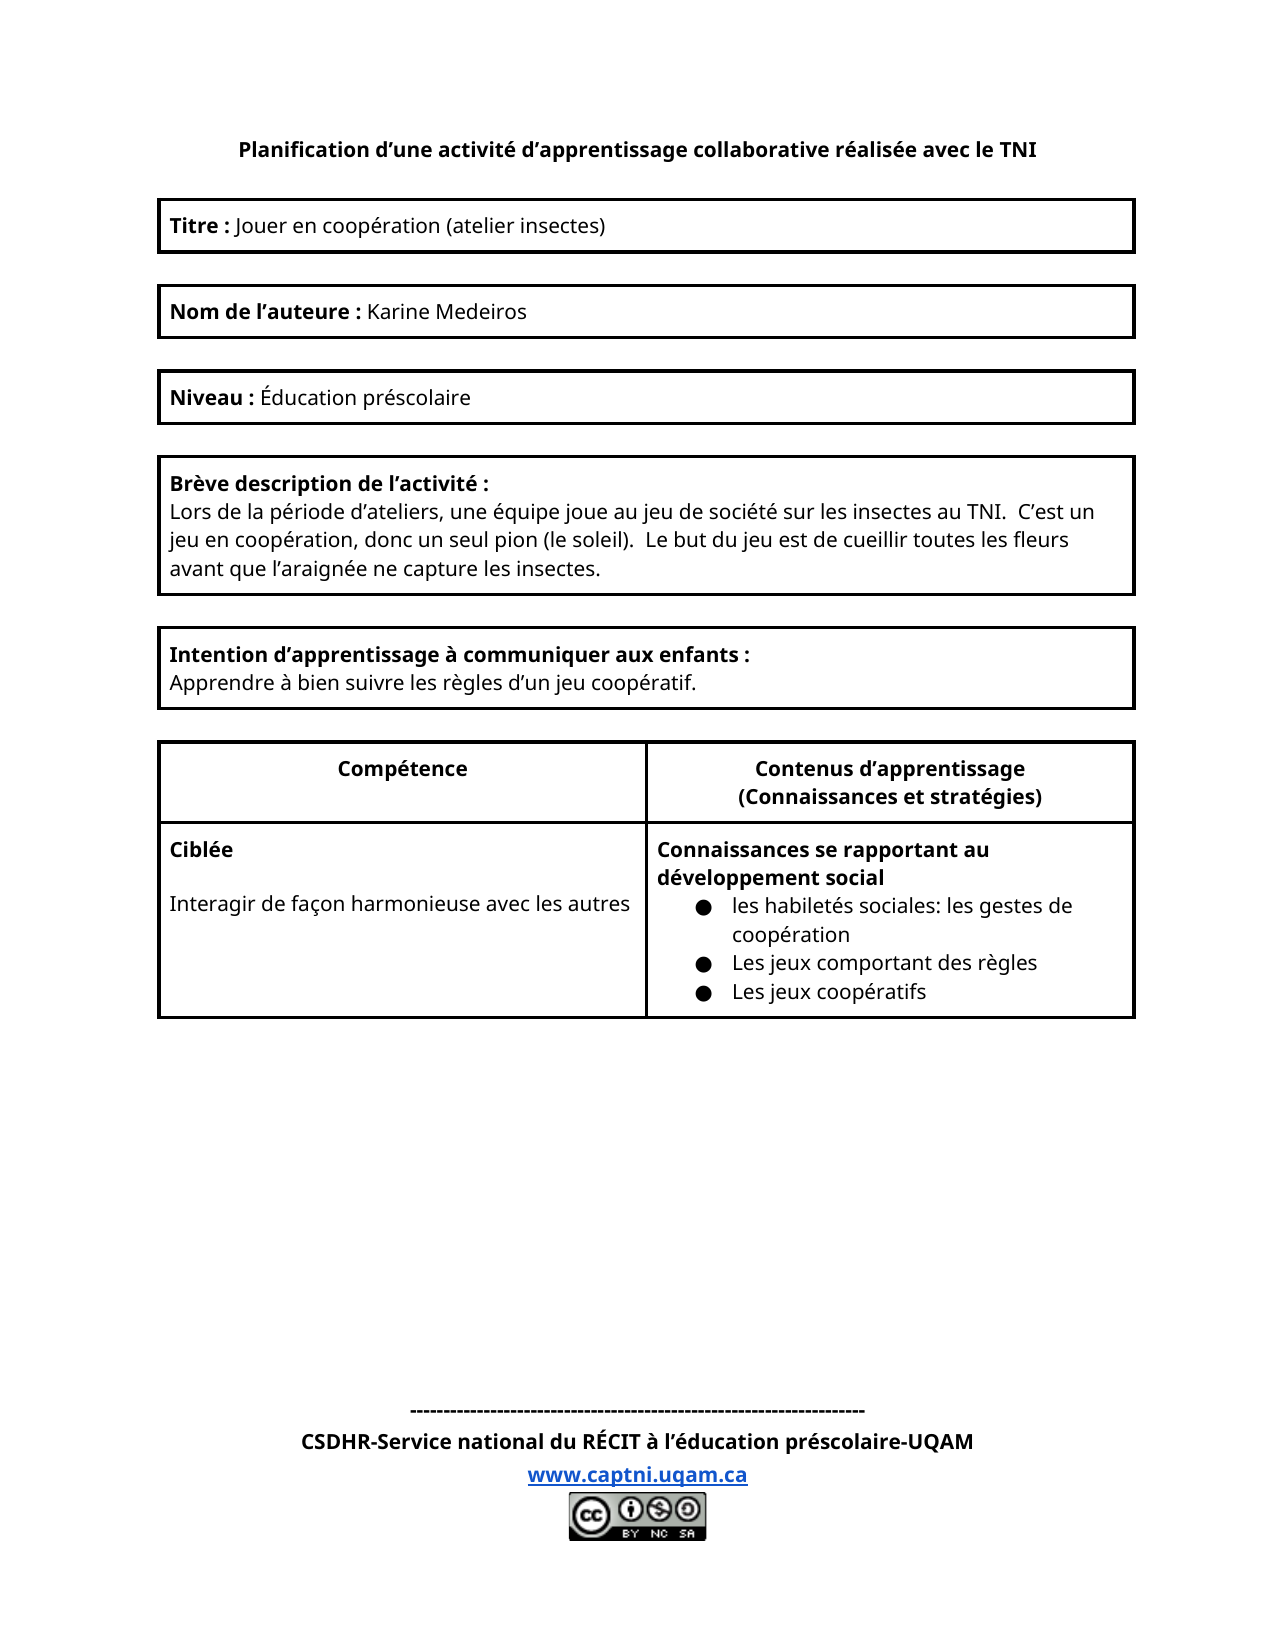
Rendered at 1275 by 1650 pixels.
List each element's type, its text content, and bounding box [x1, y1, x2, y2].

table_cell Connaissances se rapportant au développement social les habiletés sociales: les gestes de coopération Les jeux comportant des règles Les jeux coopératifs [648, 824, 1132, 1016]
table_header Brève description de l’activité : Lors de la période d’ateliers, une équipe joue au jeu de société sur les insectes au TNI. C’est un jeu en coopération, donc un seul pion (le soleil). Le but du jeu est de cueillir toutes les fleurs avant que l’araignée ne capture les insectes. [161, 458, 1132, 593]
picture [568, 1492, 707, 1541]
table_header Intention d’apprentissage à communiquer aux enfants : Apprendre à bien suivre les règles d’un jeu coopératif. [161, 629, 1132, 707]
table_header Nom de l’auteure : Karine Medeiros [161, 287, 1132, 336]
table_header Compétence [161, 744, 645, 821]
table_header Titre : Jouer en coopération (atelier insectes) [161, 201, 1132, 250]
table_header Niveau : Éducation préscolaire [161, 373, 1132, 422]
table_cell Ciblée Interagir de façon harmonieuse avec les autres [161, 824, 645, 1016]
table_header Contenus d’apprentissage (Connaissances et stratégies) [648, 744, 1132, 821]
